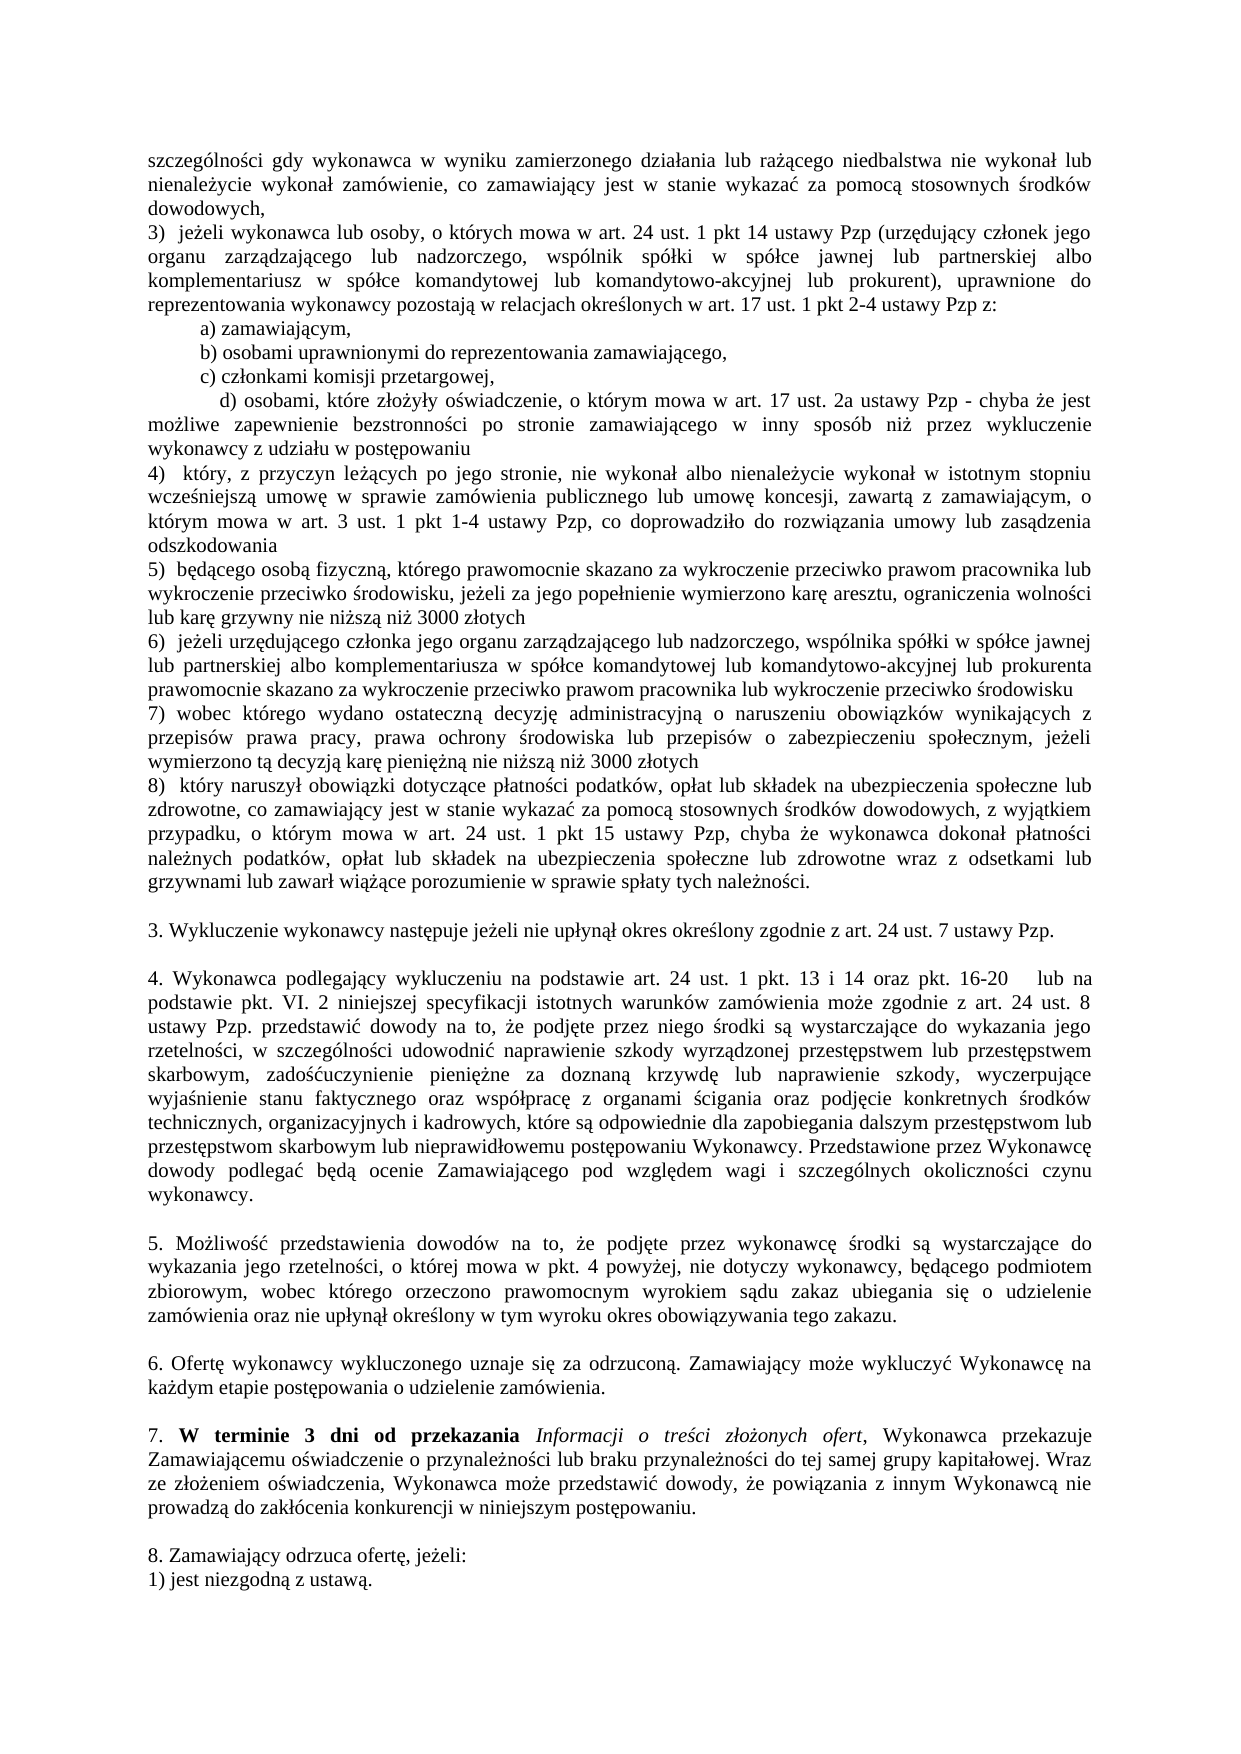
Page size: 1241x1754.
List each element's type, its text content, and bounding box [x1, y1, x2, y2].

text 3. Wykluczenie wykonawcy następuje jeżeli nie upłynął okres określony zgodnie z art. 24 ust. 7 ustawy Pzp. [148, 918, 1093, 942]
text a) zamawiającym, [148, 316, 1093, 340]
text 7) wobec którego wydano ostateczną decyzję administracyjną o naruszeniu obowiązków wynikających z przepisów prawa pracy, prawa ochrony środowiska lub przepisów o zabezpieczeniu społecznym, jeżeli wymierzono tą decyzją karę pieniężną nie niższą niż 3000 złotych [148, 701, 1093, 773]
text d) osobami, które złożyły oświadczenie, o którym mowa w art. 17 ust. 2a ustawy Pzp - chyba że jest możliwe zapewnienie bezstronności po stronie zamawiającego w inny sposób niż przez wykluczenie wykonawcy z udziału w postępowaniu [148, 388, 1093, 460]
text 3) jeżeli wykonawca lub osoby, o których mowa w art. 24 ust. 1 pkt 14 ustawy Pzp (urzędujący członek jego organu zarządzającego lub nadzorczego, wspólnik spółki w spółce jawnej lub partnerskiej albo komplementariusz w spółce komandytowej lub komandytowo-akcyjnej lub prokurent), uprawnione do reprezentowania wykonawcy pozostają w relacjach określonych w art. 17 ust. 1 pkt 2-4 ustawy Pzp z: [148, 220, 1093, 316]
text 6) jeżeli urzędującego członka jego organu zarządzającego lub nadzorczego, wspólnika spółki w spółce jawnej lub partnerskiej albo komplementariusza w spółce komandytowej lub komandytowo-akcyjnej lub prokurenta prawomocnie skazano za wykroczenie przeciwko prawom pracownika lub wykroczenie przeciwko środowisku [148, 629, 1093, 701]
text 5. Możliwość przedstawienia dowodów na to, że podjęte przez wykonawcę środki są wystarczające do wykazania jego rzetelności, o której mowa w pkt. 4 powyżej, nie dotyczy wykonawcy, będącego podmiotem zbiorowym, wobec którego orzeczono prawomocnym wyrokiem sądu zakaz ubiegania się o udzielenie zamówienia oraz nie upłynął określony w tym wyroku okres obowiązywania tego zakazu. [148, 1230, 1093, 1327]
text 8. Zamawiający odrzuca ofertę, jeżeli: [148, 1543, 1093, 1567]
text 8) który naruszył obowiązki dotyczące płatności podatków, opłat lub składek na ubezpieczenia społeczne lub zdrowotne, co zamawiający jest w stanie wykazać za pomocą stosownych środków dowodowych, z wyjątkiem przypadku, o którym mowa w art. 24 ust. 1 pkt 15 ustawy Pzp, chyba że wykonawca dokonał płatności należnych podatków, opłat lub składek na ubezpieczenia społeczne lub zdrowotne wraz z odsetkami lub grzywnami lub zawarł wiążące porozumienie w sprawie spłaty tych należności. [148, 773, 1093, 893]
text 4) który, z przyczyn leżących po jego stronie, nie wykonał albo nienależycie wykonał w istotnym stopniu wcześniejszą umowę w sprawie zamówienia publicznego lub umowę koncesji, zawartą z zamawiającym, o którym mowa w art. 3 ust. 1 pkt 1-4 ustawy Pzp, co doprowadziło do rozwiązania umowy lub zasądzenia odszkodowania [148, 460, 1093, 557]
text 5) będącego osobą fizyczną, którego prawomocnie skazano za wykroczenie przeciwko prawom pracownika lub wykroczenie przeciwko środowisku, jeżeli za jego popełnienie wymierzono karę aresztu, ograniczenia wolności lub karę grzywny nie niższą niż 3000 złotych [148, 557, 1093, 629]
text 6. Ofertę wykonawcy wykluczonego uznaje się za odrzuconą. Zamawiający może wykluczyć Wykonawcę na każdym etapie postępowania o udzielenie zamówienia. [148, 1351, 1093, 1399]
text 7. W terminie 3 dni od przekazania Informacji o treści złożonych ofert, Wykonawca przekazuje Zamawiającemu oświadczenie o przynależności lub braku przynależności do tej samej grupy kapitałowej. Wraz ze złożeniem oświadczenia, Wykonawca może przedstawić dowody, że powiązania z innym Wykonawcą nie prowadzą do zakłócenia konkurencji w niniejszym postępowaniu. [148, 1423, 1093, 1519]
text 1) jest niezgodną z ustawą. [148, 1567, 1093, 1591]
text b) osobami uprawnionymi do reprezentowania zamawiającego, [148, 340, 1093, 364]
text 4. Wykonawca podlegający wykluczeniu na podstawie art. 24 ust. 1 pkt. 13 i 14 oraz pkt. 16-20 lub na podstawie pkt. VI. 2 niniejszej specyfikacji istotnych warunków zamówienia może zgodnie z art. 24 ust. 8 ustawy Pzp. przedstawić dowody na to, że podjęte przez niego środki są wystarczające do wykazania jego rzetelności, w szczególności udowodnić naprawienie szkody wyrządzonej przestępstwem lub przestępstwem skarbowym, zadośćuczynienie pieniężne za doznaną krzywdę lub naprawienie szkody, wyczerpujące wyjaśnienie stanu faktycznego oraz współpracę z organami ścigania oraz podjęcie konkretnych środków technicznych, organizacyjnych i kadrowych, które są odpowiednie dla zapobiegania dalszym przestępstwom lub przestępstwom skarbowym lub nieprawidłowemu postępowaniu Wykonawcy. Przedstawione przez Wykonawcę dowody podlegać będą ocenie Zamawiającego pod względem wagi i szczególnych okoliczności czynu wykonawcy. [148, 966, 1093, 1206]
text c) członkami komisji przetargowej, [148, 364, 1093, 388]
